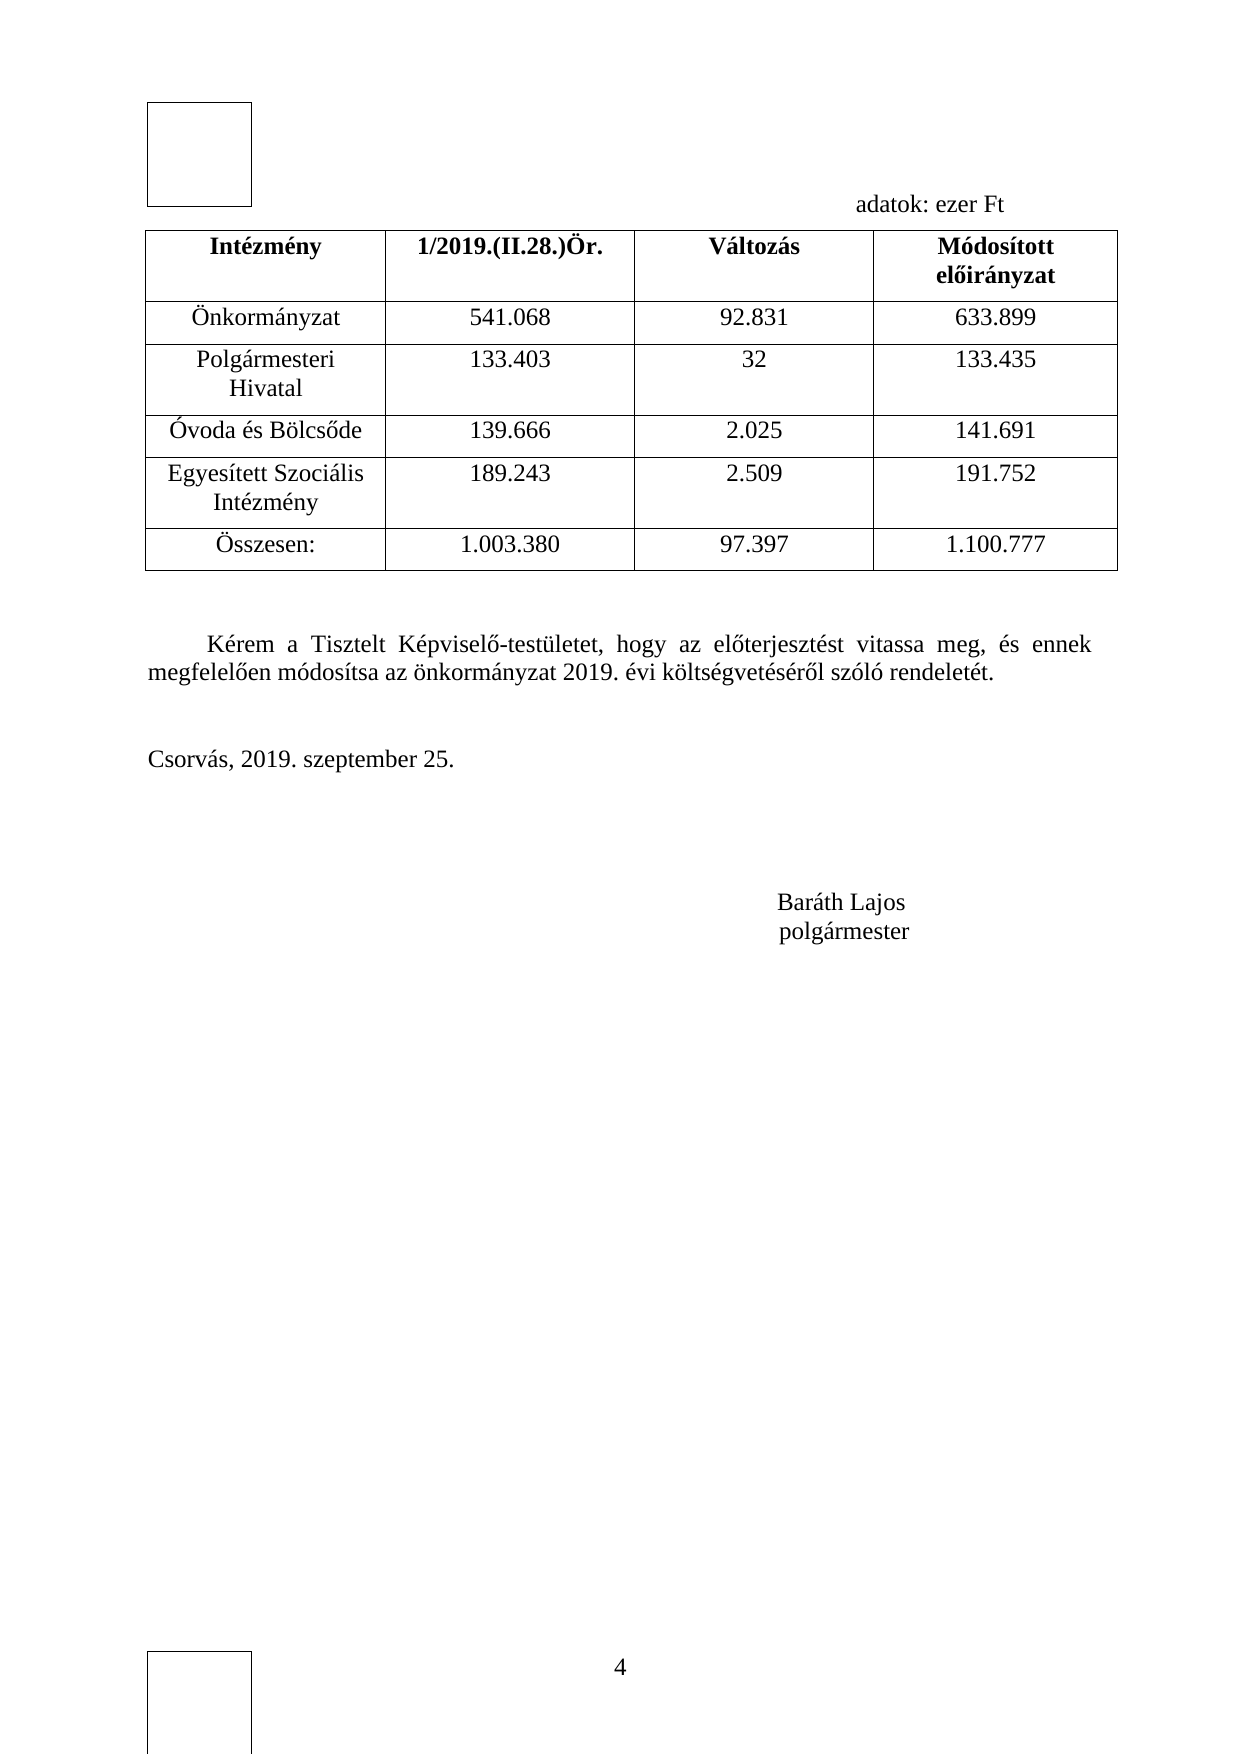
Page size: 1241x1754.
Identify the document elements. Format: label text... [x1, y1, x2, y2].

table_cell Önkormányzat [146, 302, 385, 343]
table_cell 633.899 [874, 302, 1117, 343]
table_cell 1.003.380 [386, 529, 634, 570]
table_cell 2.025 [635, 416, 873, 457]
text Kérem a Tisztelt Képviselő-testületet, hogy az előterjesztést vitassa meg, és ennek megfelelően módosítsa az önkormányzat 2019. évi költségvetéséről szóló rendeletét. [148, 629, 1093, 686]
table_header Módosított előirányzat [874, 231, 1117, 301]
text Csorvás, 2019. szeptember 25. [148, 744, 1093, 772]
table_cell Óvoda és Bölcsőde [146, 416, 385, 457]
table_cell Egyesített Szociális Intézmény [146, 458, 385, 528]
text polgármester [148, 916, 909, 945]
text Baráth Lajos [148, 887, 909, 916]
table_cell Polgármesteri Hivatal [146, 345, 385, 414]
table_cell 141.691 [874, 416, 1117, 457]
table_header 1/2019.(II.28.)Ör. [386, 231, 634, 301]
table_cell 97.397 [635, 529, 873, 570]
table_cell 1.100.777 [874, 529, 1117, 570]
table_cell Összesen: [146, 529, 385, 570]
table_cell 32 [635, 345, 873, 414]
table_cell 189.243 [386, 458, 634, 528]
table_cell 139.666 [386, 416, 634, 457]
text adatok: ezer Ft [148, 189, 1093, 218]
table_header Változás [635, 231, 873, 301]
table_cell 541.068 [386, 302, 634, 343]
table_cell 92.831 [635, 302, 873, 343]
table_header Intézmény [146, 231, 385, 301]
table_cell 133.435 [874, 345, 1117, 414]
table_cell 2.509 [635, 458, 873, 528]
table_cell 133.403 [386, 345, 634, 414]
table_cell 191.752 [874, 458, 1117, 528]
